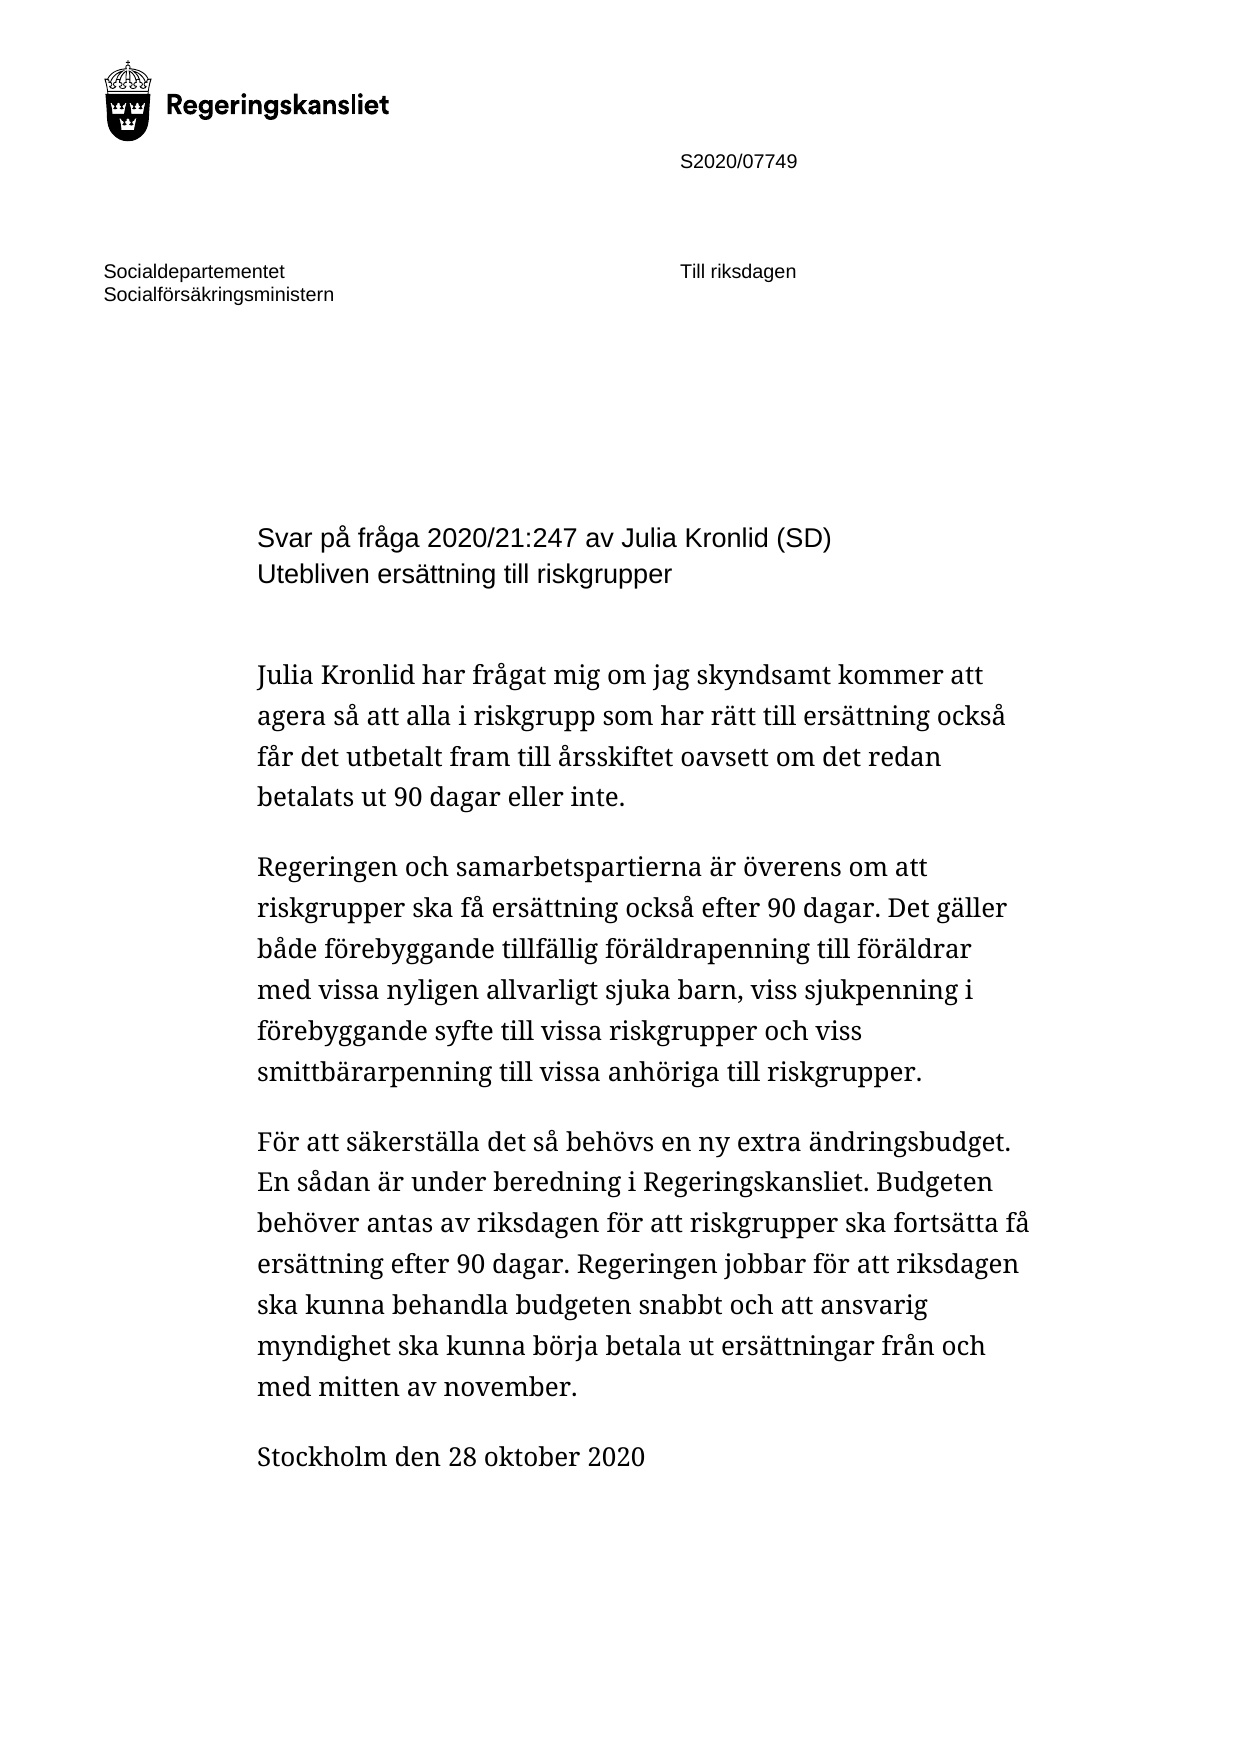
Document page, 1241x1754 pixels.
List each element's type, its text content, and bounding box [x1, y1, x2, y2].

title Svar på fråga 2020/21:247 av Julia Kronlid (SD) Utebliven ersättning till riskgrupper [257, 522, 1033, 589]
text Julia Kronlid har frågat mig om jag skyndsamt kommer att agera så att alla i riskgrupp som har rätt till ersättning också får det utbetalt fram till årsskiftet oavsett om det redan betalats ut 90 dagar eller inte. [257, 657, 1033, 814]
text För att säkerställa det så behövs en ny extra ändringsbudget. En sådan är under beredning i Regeringskansliet. Budgeten behöver antas av riksdagen för att riskgrupper ska fortsätta få ersättning efter 90 dagar. Regeringen jobbar för att riksdagen ska kunna behandla budgeten snabbt och att ansvarig myndighet ska kunna börja betala ut ersättningar från och med mitten av november. [257, 1123, 1033, 1404]
text Regeringen och samarbetspartierna är överens om att riskgrupper ska få ersättning också efter 90 dagar. Det gäller både förebyggande tillfällig föräldrapenning till föräldrar med vissa nyligen allvarligt sjuka barn, viss sjukpenning i förebyggande syfte till vissa riskgrupper och viss smittbärarpenning till vissa anhöriga till riskgrupper. [257, 849, 1033, 1089]
text Stockholm den [257, 1438, 1033, 1474]
